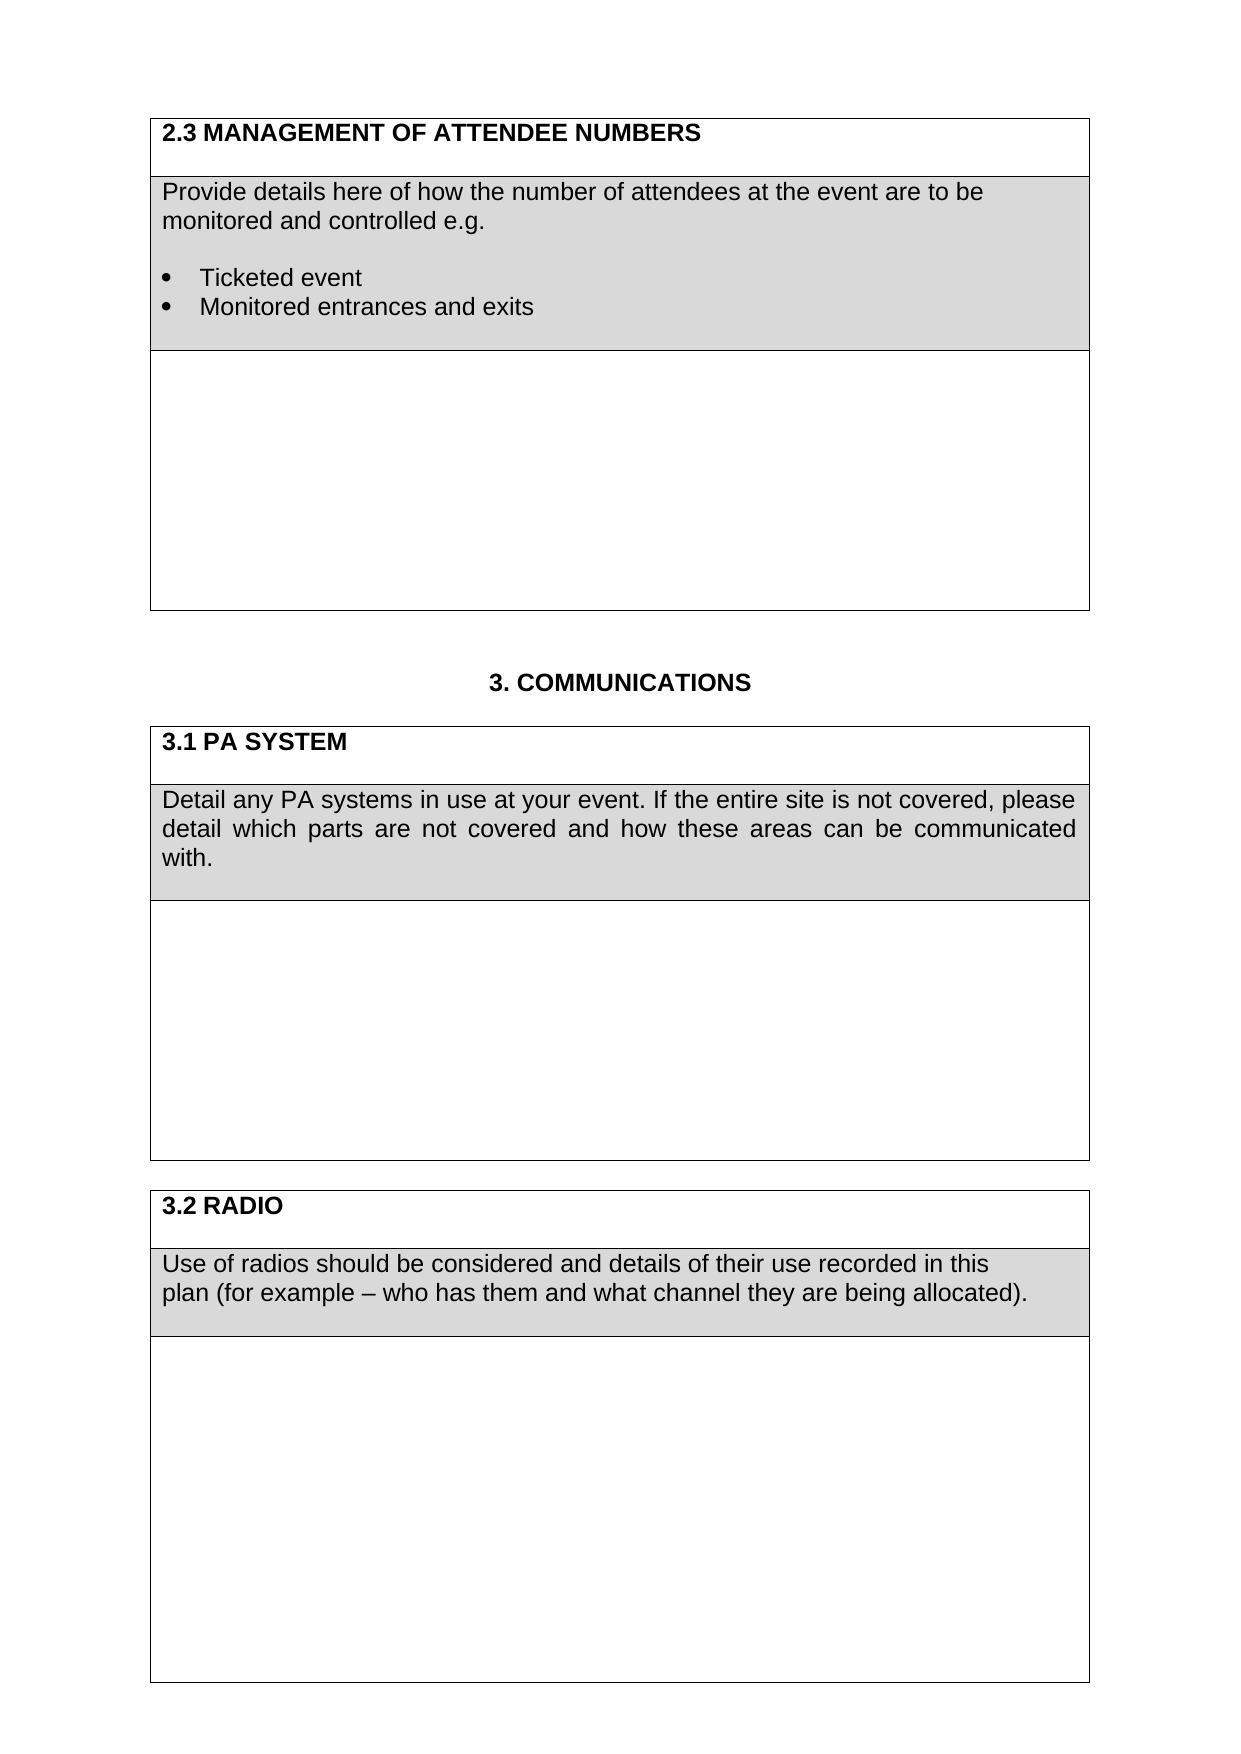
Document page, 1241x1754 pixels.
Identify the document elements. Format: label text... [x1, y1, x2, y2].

table_header 3.2 RADIO [151, 1191, 1089, 1248]
table_cell [151, 1337, 1089, 1682]
table_header 2.3 MANAGEMENT OF ATTENDEE NUMBERS [151, 119, 1089, 176]
table_cell [151, 351, 1089, 609]
text 3. COMMUNICATIONS [150, 668, 1090, 697]
table_cell [151, 901, 1089, 1160]
table_header 3.1 PA SYSTEM [151, 727, 1089, 784]
table_cell Detail any PA systems in use at your event. If the entire site is not covered, please detail which parts are not covered and how these areas can be communicated with. [151, 785, 1089, 900]
table_cell Use of radios should be considered and details of their use recorded in this plan (for example – who has them and what channel they are being allocated). [151, 1249, 1089, 1336]
table_cell Provide details here of how the number of attendees at the event are to be monitored and controlled e.g. Ticketed event Monitored entrances and exits [151, 177, 1089, 350]
